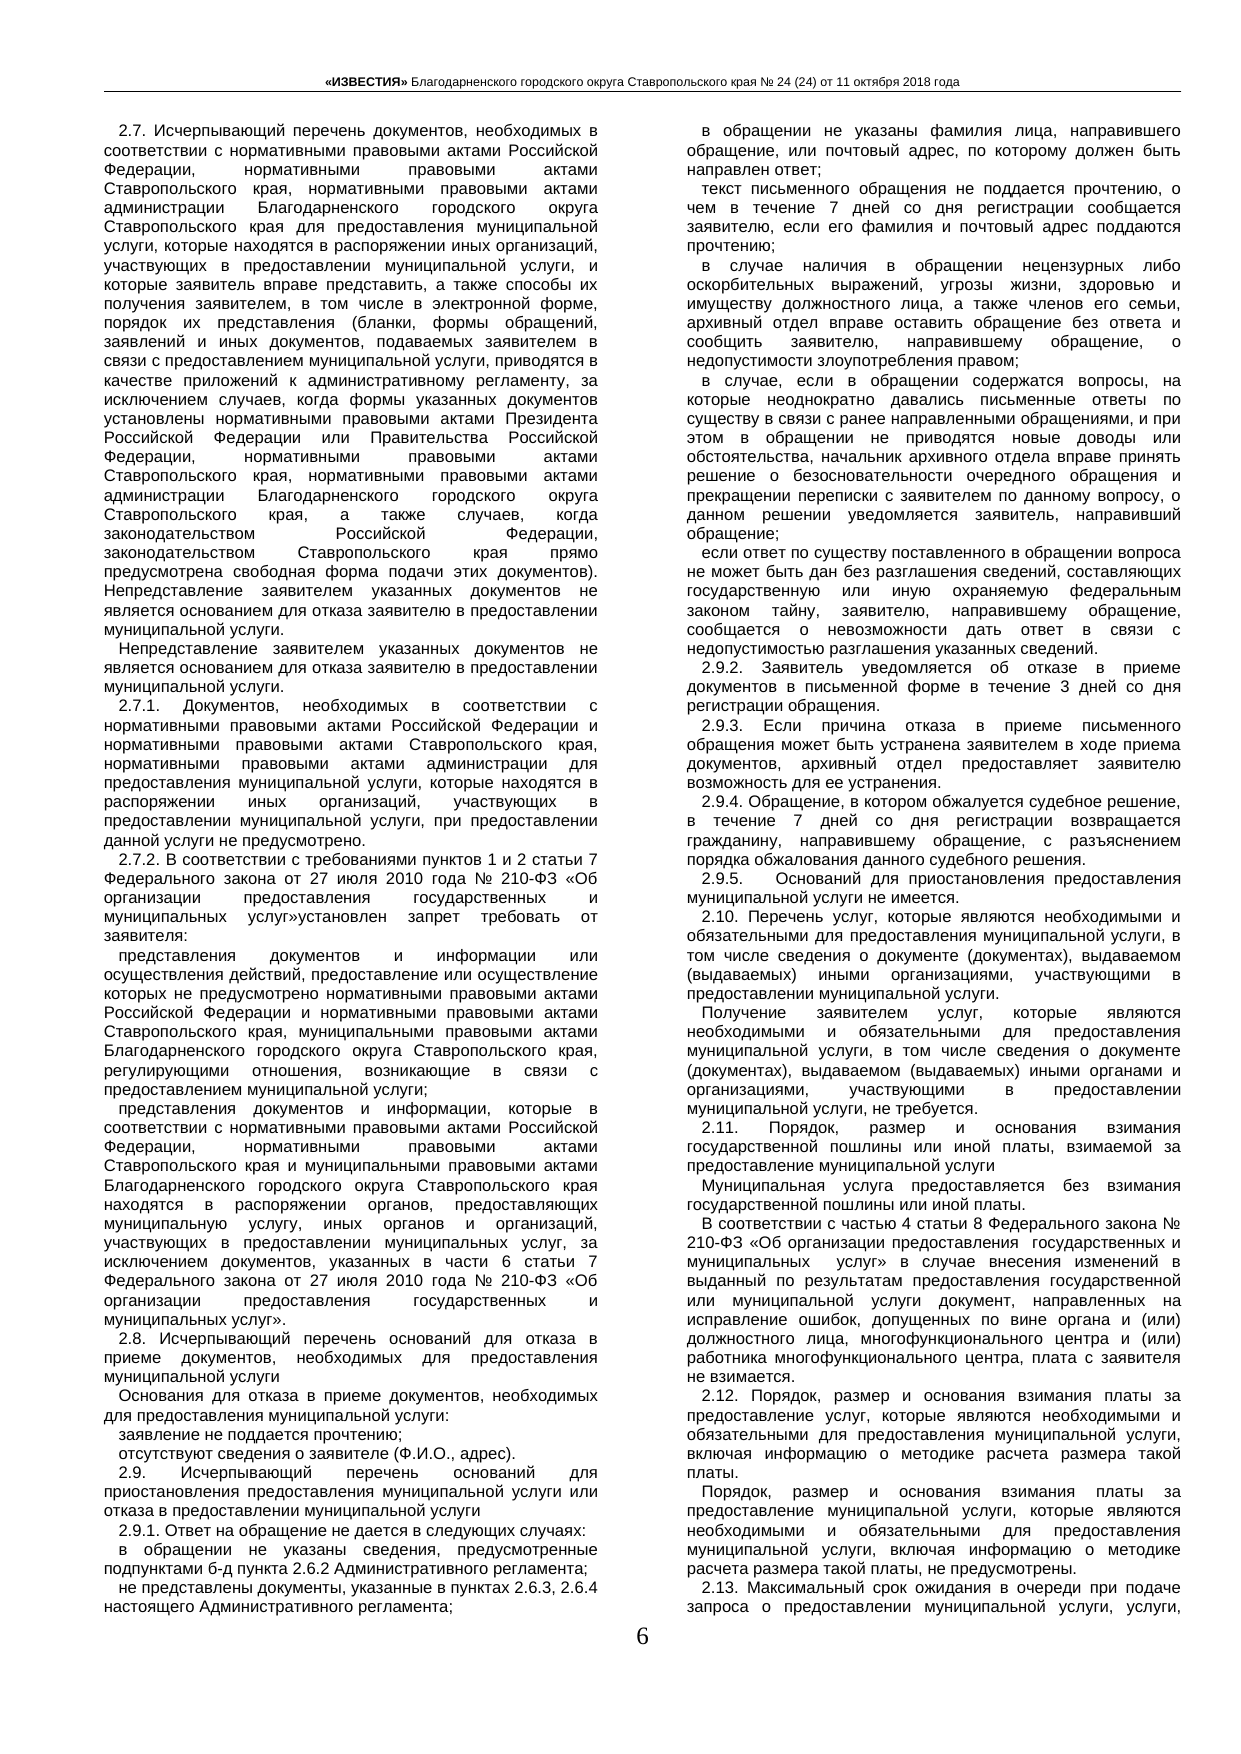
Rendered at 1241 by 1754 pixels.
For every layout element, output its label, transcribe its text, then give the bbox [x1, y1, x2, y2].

text 2.9.3. Если причина отказа в приеме письменного обращения может быть устранена заявителем в ходе приема документов, архивный отдел предоставляет заявителю возможность для ее устранения. [687, 715, 1181, 792]
text 2.9.5. Оснований для приостановления предоставления муниципальной услуги не имеется. [687, 869, 1181, 907]
text Основания для отказа в приеме документов, необходимых для предоставления муниципальной услуги: [103, 1386, 598, 1424]
text 2.7.2. В соответствии с требованиями пунктов 1 и 2 статьи 7 Федерального закона от 27 июля 2010 года № 210-ФЗ «Об организации предоставления государственных и муниципальных услуг»установлен запрет требовать от заявителя: [103, 849, 598, 945]
text 2.9. Исчерпывающий перечень оснований для приостановления предоставления муниципальной услуги или отказа в предоставлении муниципальной услуги [103, 1463, 598, 1520]
text 2.9.2. Заявитель уведомляется об отказе в приеме документов в письменной форме в течение 3 дней со дня регистрации обращения. [687, 658, 1181, 715]
text 2.11. Порядок, размер и основания взимания государственной пошлины или иной платы, взимаемой за предоставление муниципальной услуги [687, 1118, 1181, 1175]
text отсутствуют сведения о заявителе (Ф.И.О., адрес). [103, 1444, 598, 1463]
text Порядок, размер и основания взимания платы за предоставление муниципальной услуги, которые являются необходимыми и обязательными для предоставления муниципальной услуги, включая информацию о методике расчета размера такой платы, не предусмотрены. [687, 1482, 1181, 1578]
text представления документов и информации или осуществления действий, предоставление или осуществление которых не предусмотрено нормативными правовыми актами Российской Федерации и нормативными правовыми актами Ставропольского края, муниципальными правовыми актами Благодарненского городского округа Ставропольского края, регулирующими отношения, возникающие в связи с предоставлением муниципальной услуги; [103, 945, 598, 1099]
text 2.9.4. Обращение, в котором обжалуется судебное решение, в течение 7 дней со дня регистрации возвращается гражданину, направившему обращение, с разъяснением порядка обжалования данного судебного решения. [687, 792, 1181, 869]
text в обращении не указаны сведения, предусмотренные подпунктами б-д пункта 2.6.2 Административного регламента; [103, 1539, 598, 1578]
text В соответствии с частью 4 статьи 8 Федерального закона № 210-ФЗ «Об организации предоставления государственных и муниципальных услуг» в случае внесения изменений в выданный по результатам предоставления государственной или муниципальной услуги документ, направленных на исправление ошибок, допущенных по вине органа и (или) должностного лица, многофункционального центра и (или) работника многофункционального центра, плата с заявителя не взимается. [687, 1214, 1181, 1386]
text не представлены документы, указанные в пунктах 2.6.3, 2.6.4 настоящего Административного регламента; [103, 1578, 598, 1616]
text 2.7.1. Документов, необходимых в соответствии с нормативными правовыми актами Российской Федерации и нормативными правовыми актами Ставропольского края, нормативными правовыми актами администрации для предоставления муниципальной услуги, которые находятся в распоряжении иных организаций, участвующих в предоставлении муниципальной услуги, при предоставлении данной услуги не предусмотрено. [103, 696, 598, 849]
text Получение заявителем услуг, которые являются необходимыми и обязательными для предоставления муниципальной услуги, в том числе сведения о документе (документах), выдаваемом (выдаваемых) иными органами и организациями, участвующими в предоставлении муниципальной услуги, не требуется. [687, 1003, 1181, 1118]
text в случае наличия в обращении нецензурных либо оскорбительных выражений, угрозы жизни, здоровью и имуществу должностного лица, а также членов его семьи, архивный отдел вправе оставить обращение без ответа и сообщить заявителю, направившему обращение, о недопустимости злоупотребления правом; [687, 255, 1181, 370]
text заявление не поддается прочтению; [103, 1424, 598, 1444]
text Муниципальная услуга предоставляется без взимания государственной пошлины или иной платы. [687, 1175, 1181, 1214]
text 2.9.1. Ответ на обращение не дается в следующих случаях: [103, 1520, 598, 1539]
text если ответ по существу поставленного в обращении вопроса не может быть дан без разглашения сведений, составляющих государственную или иную охраняемую федеральным законом тайну, заявителю, направившему обращение, сообщается о невозможности дать ответ в связи с недопустимостью разглашения указанных сведений. [687, 543, 1181, 658]
text в случае, если в обращении содержатся вопросы, на которые неоднократно давались письменные ответы по существу в связи с ранее направленными обращениями, и при этом в обращении не приводятся новые доводы или обстоятельства, начальник архивного отдела вправе принять решение о безосновательности очередного обращения и прекращении переписки с заявителем по данному вопросу, о данном решении уведомляется заявитель, направивший обращение; [687, 370, 1181, 543]
text в обращении не указаны фамилия лица, направившего обращение, или почтовый адрес, по которому должен быть направлен ответ; [687, 121, 1181, 179]
text текст письменного обращения не поддается прочтению, о чем в течение 7 дней со дня регистрации сообщается заявителю, если его фамилия и почтовый адрес поддаются прочтению; [687, 179, 1181, 255]
text 2.10. Перечень услуг, которые являются необходимыми и обязательными для предоставления муниципальной услуги, в том числе сведения о документе (документах), выдаваемом (выдаваемых) иными организациями, участвующими в предоставлении муниципальной услуги. [687, 907, 1181, 1003]
text Непредставление заявителем указанных документов не является основанием для отказа заявителю в предоставлении муниципальной услуги. [103, 639, 598, 696]
text 2.12. Порядок, размер и основания взимания платы за предоставление услуг, которые являются необходимыми и обязательными для предоставления муниципальной услуги, включая информацию о методике расчета размера такой платы. [687, 1386, 1181, 1482]
text 2.7. Исчерпывающий перечень документов, необходимых в соответствии с нормативными правовыми актами Российской Федерации, нормативными правовыми актами Ставропольского края, нормативными правовыми актами администрации Благодарненского городского округа Ставропольского края для предоставления муниципальной услуги, которые находятся в распоряжении иных организаций, участвующих в предоставлении муниципальной услуги, и которые заявитель вправе представить, а также способы их получения заявителем, в том числе в электронной форме, порядок их представления (бланки, формы обращений, заявлений и иных документов, подаваемых заявителем в связи с предоставлением муниципальной услуги, приводятся в качестве приложений к административному регламенту, за исключением случаев, когда формы указанных документов установлены нормативными правовыми актами Президента Российской Федерации или Правительства Российской Федерации, нормативными правовыми актами Ставропольского края, нормативными правовыми актами администрации Благодарненского городского округа Ставропольского края, а также случаев, когда законодательством Российской Федерации, законодательством Ставропольского края прямо предусмотрена свободная форма подачи этих документов). Непредставление заявителем указанных документов не является основанием для отказа заявителю в предоставлении муниципальной услуги. [103, 121, 598, 639]
text 2.8. Исчерпывающий перечень оснований для отказа в приеме документов, необходимых для предоставления муниципальной услуги [103, 1329, 598, 1386]
text представления документов и информации, которые в соответствии с нормативными правовыми актами Российской Федерации, нормативными правовыми актами Ставропольского края и муниципальными правовыми актами Благодарненского городского округа Ставропольского края находятся в распоряжении органов, предоставляющих муниципальную услугу, иных органов и организаций, участвующих в предоставлении муниципальных услуг, за исключением документов, указанных в части 6 статьи 7 Федерального закона от 27 июля 2010 года № 210-ФЗ «Об организации предоставления государственных и муниципальных услуг». [103, 1099, 598, 1329]
